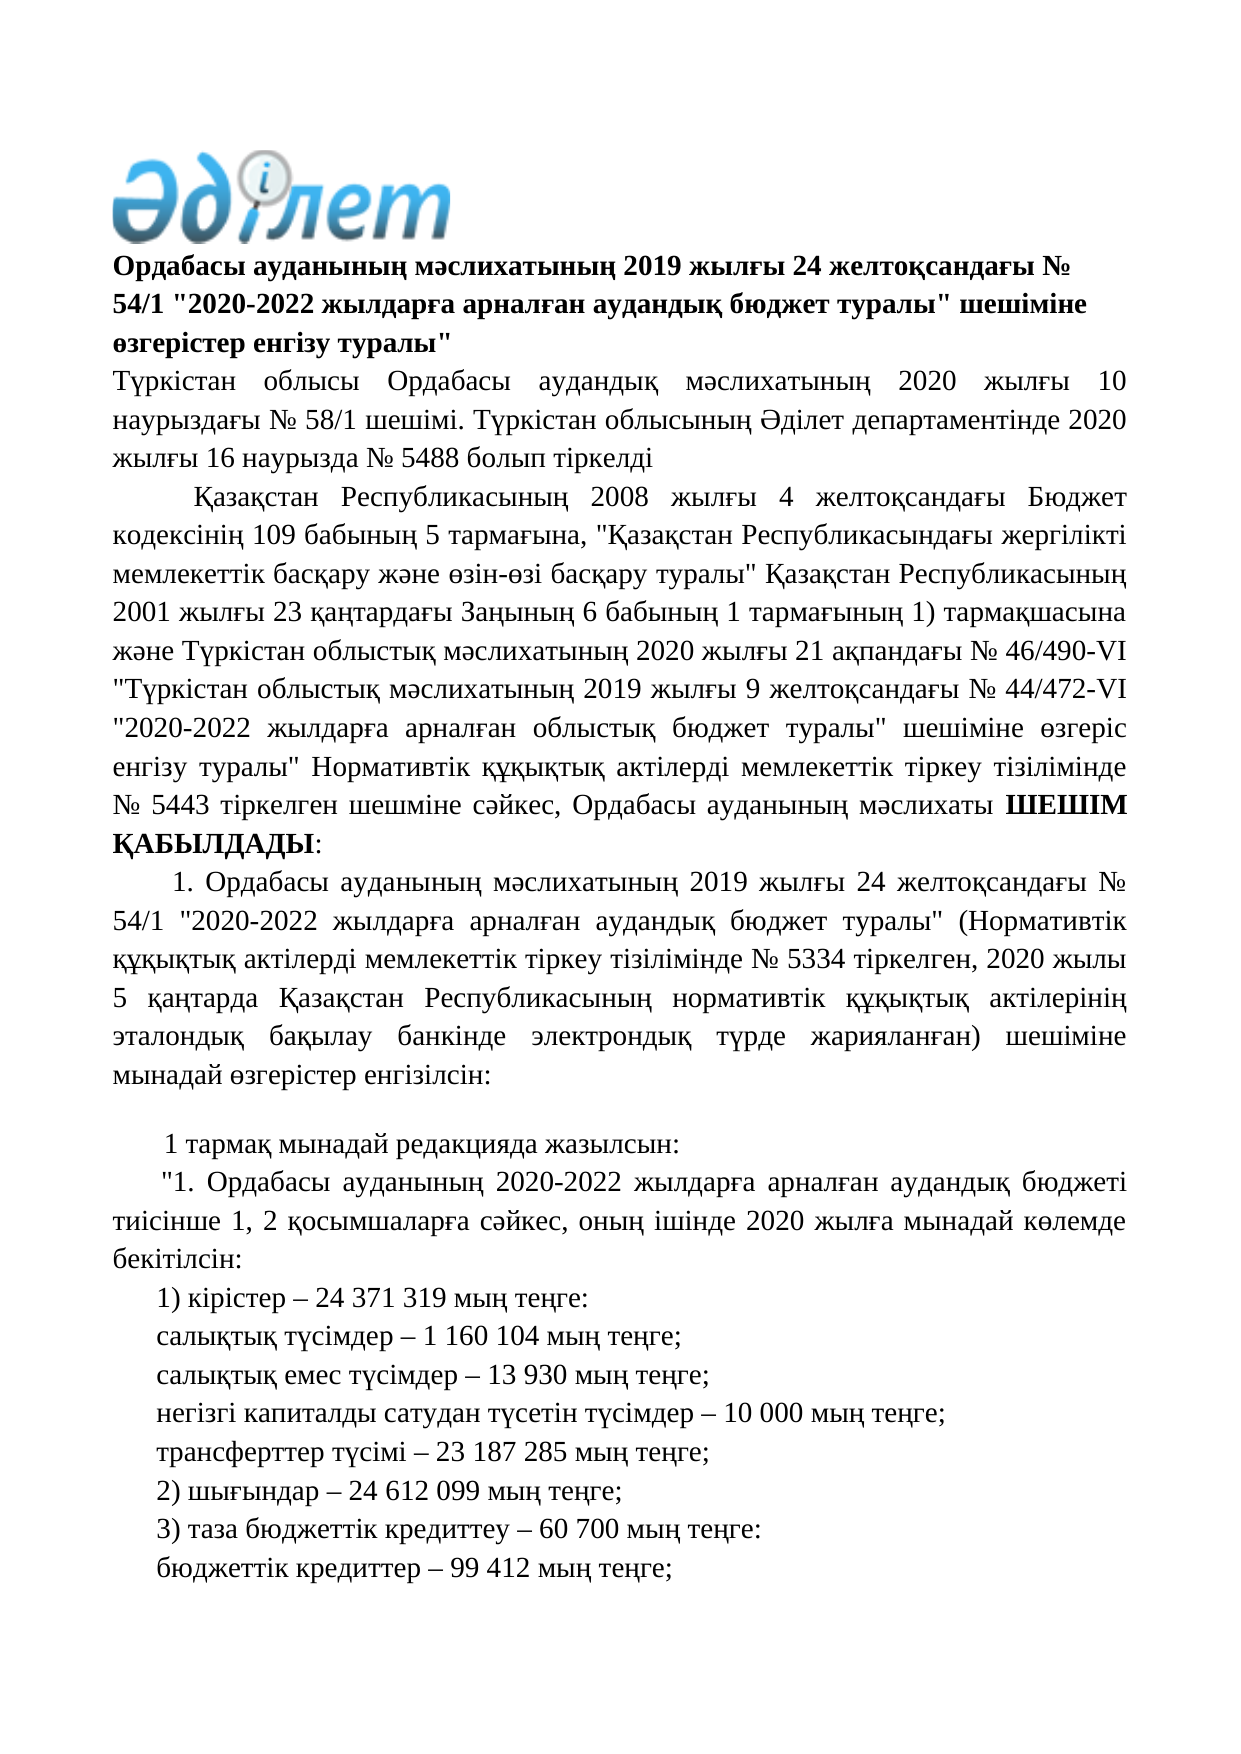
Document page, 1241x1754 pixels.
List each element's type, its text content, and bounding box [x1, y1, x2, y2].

text салықтық емес түсімдер – 13 930 мың теңге; [112, 1357, 1128, 1391]
text "1. Ордабасы ауданының 2020-2022 жылдарға арналған аудандық бюджеті тиісінше 1, 2 қосымшаларға сәйкес, оның ішінде 2020 жылға мынадай көлемде бекітілсін: [112, 1164, 1128, 1275]
text 1 тармақ мынадай редакцияда жазылсын: [112, 1126, 1128, 1159]
text 1. Ордабасы ауданының мәслихатының 2019 жылғы 24 желтоқсандағы № 54/1 "2020-2022 жылдарға арналған аудандық бюджет туралы" (Нормативтік құқықтық актілерді мемлекеттік тіркеу тізілімінде № 5334 тіркелген, 2020 жылы 5 қаңтарда Қазақстан Республикасының нормативтік құқықтық актілерінің эталондық бақылау банкінде электрондық түрде жарияланған) шешіміне мынадай өзгерістер енгізілсін: [112, 864, 1128, 1091]
text 3) таза бюджеттік кредиттеу – 60 700 мың теңге: [112, 1511, 1128, 1545]
text салықтық түсімдер – 1 160 104 мың теңге; [112, 1318, 1128, 1352]
text Түркістан облысы Ордабасы аудандық мәслихатының 2020 жылғы 10 наурыздағы № 58/1 шешiмi. Түркістан облысының Әдiлет департаментiнде 2020 жылғы 16 наурызда № 5488 болып тіркелді [112, 363, 1128, 474]
text негізгі капиталды сатудан түсетін түсімдер – 10 000 мың теңге; [112, 1396, 1128, 1429]
text Ордабасы ауданының мәслихатының 2019 жылғы 24 желтоқсандағы № 54/1 "2020-2022 жылдарға арналған аудандық бюджет туралы" шешіміне өзгерістер енгізу туралы" [112, 248, 1128, 358]
text бюджеттік кредиттер – 99 412 мың теңге; [112, 1550, 1128, 1583]
text Қазақстан Республикасының 2008 жылғы 4 желтоқсандағы Бюджет кодексінің 109 бабының 5 тармағына, "Қазақстан Республикасындағы жергілікті мемлекеттік басқару және өзін-өзі басқару туралы" Қазақстан Республикасының 2001 жылғы 23 қаңтардағы Заңының 6 бабының 1 тармағының 1) тармақшасына және Түркістан облыстық мәслихатының 2020 жылғы 21 ақпандағы № 46/490-VI "Түркістан облыстық мәслихатының 2019 жылғы 9 желтоқсандағы № 44/472-VI "2020-2022 жылдарға арналған облыстық бюджет туралы" шешіміне өзгеріс енгізу туралы" Нормативтік құқықтық актілерді мемлекеттік тіркеу тізілімінде № 5443 тіркелген шешміне сәйкес, Ордабасы ауданының мәслихаты ШЕШІМ ҚАБЫЛДАДЫ: [112, 479, 1128, 859]
picture [112, 150, 451, 244]
text 2) шығындар – 24 612 099 мың теңге; [112, 1473, 1128, 1506]
text 1) кірістер – 24 371 319 мың теңге: [112, 1280, 1128, 1313]
text трансферттер түсімі – 23 187 285 мың теңге; [112, 1434, 1128, 1468]
